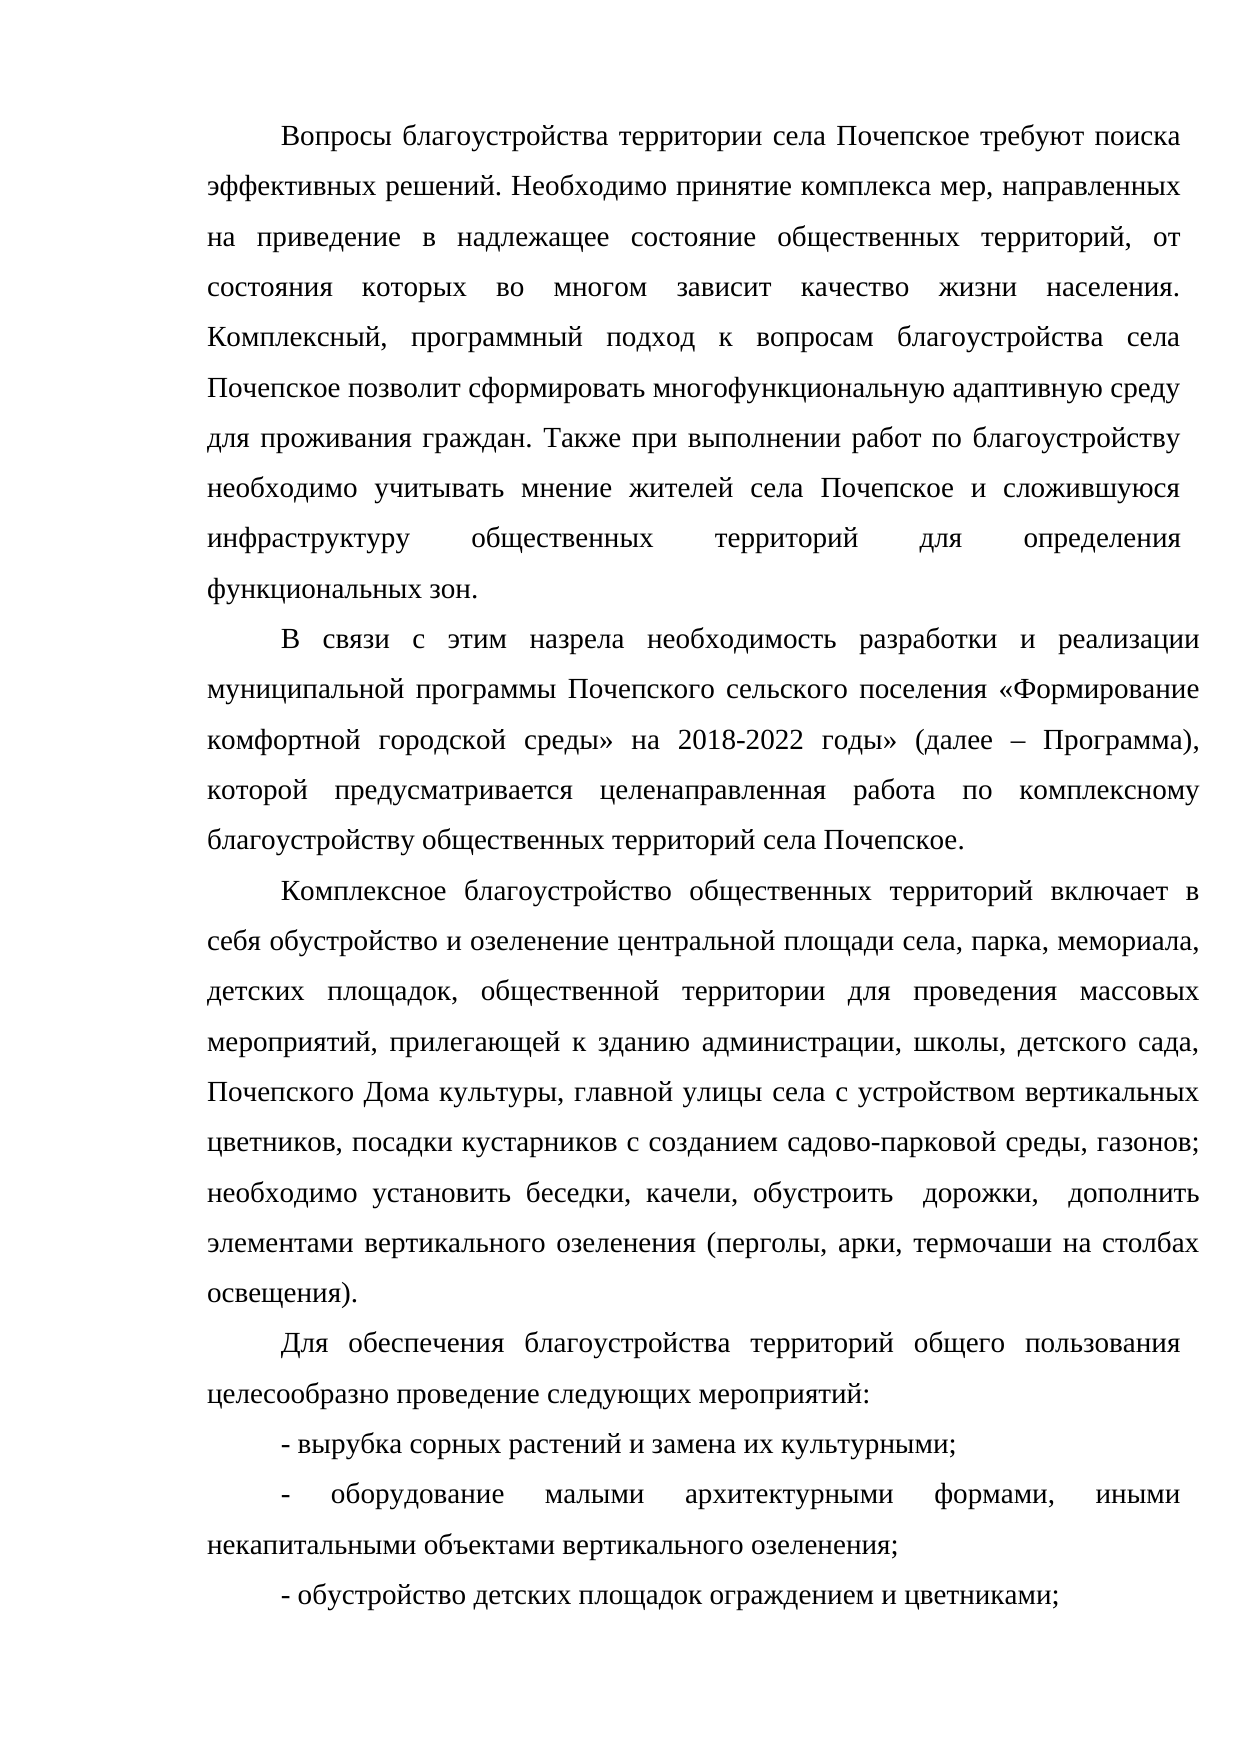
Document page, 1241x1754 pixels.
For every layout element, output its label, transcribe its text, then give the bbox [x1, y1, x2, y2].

text Вопросы благоустройства территории села Почепское требуют поиска эффективных решений. Необходимо принятие комплекса мер, направленных на приведение в надлежащее состояние общественных территорий, от состояния которых во многом зависит качество жизни населения. Комплексный, программный подход к вопросам благоустройства села Почепское позволит сформировать многофункциональную адаптивную среду для проживания граждан. Также при выполнении работ по благоустройству необходимо учитывать мнение жителей села Почепское и сложившуюся инфраструктуру общественных территорий для определения функциональных зон. [207, 118, 1181, 604]
text Комплексное благоустройство общественных территорий включает в себя обустройство и озеленение центральной площади села, парка, мемориала, детских площадок, общественной территории для проведения массовых мероприятий, прилегающей к зданию администрации, школы, детского сада, Почепского Дома культуры, главной улицы села с устройством вертикальных цветников, посадки кустарников с созданием садово-парковой среды, газонов; необходимо установить беседки, качели, обустроить дорожки, дополнить элементами вертикального озеленения (перголы, арки, термочаши на столбах освещения). [207, 873, 1200, 1309]
text - оборудование малыми архитектурными формами, иными некапитальными объектами вертикального озеленения; [207, 1477, 1181, 1560]
text В связи с этим назрела необходимость разработки и реализации муниципальной программы Почепского сельского поселения «Формирование комфортной городской среды» на 2018-2022 годы» (далее – Программа), которой предусматривается целенаправленная работа по комплексному благоустройству общественных территорий села Почепское. [207, 621, 1200, 856]
text - вырубка сорных растений и замена их культурными; [207, 1426, 1181, 1460]
text Для обеспечения благоустройства территорий общего пользования целесообразно проведение следующих мероприятий: [207, 1326, 1181, 1409]
text - обустройство детских площадок ограждением и цветниками; [207, 1577, 1181, 1611]
